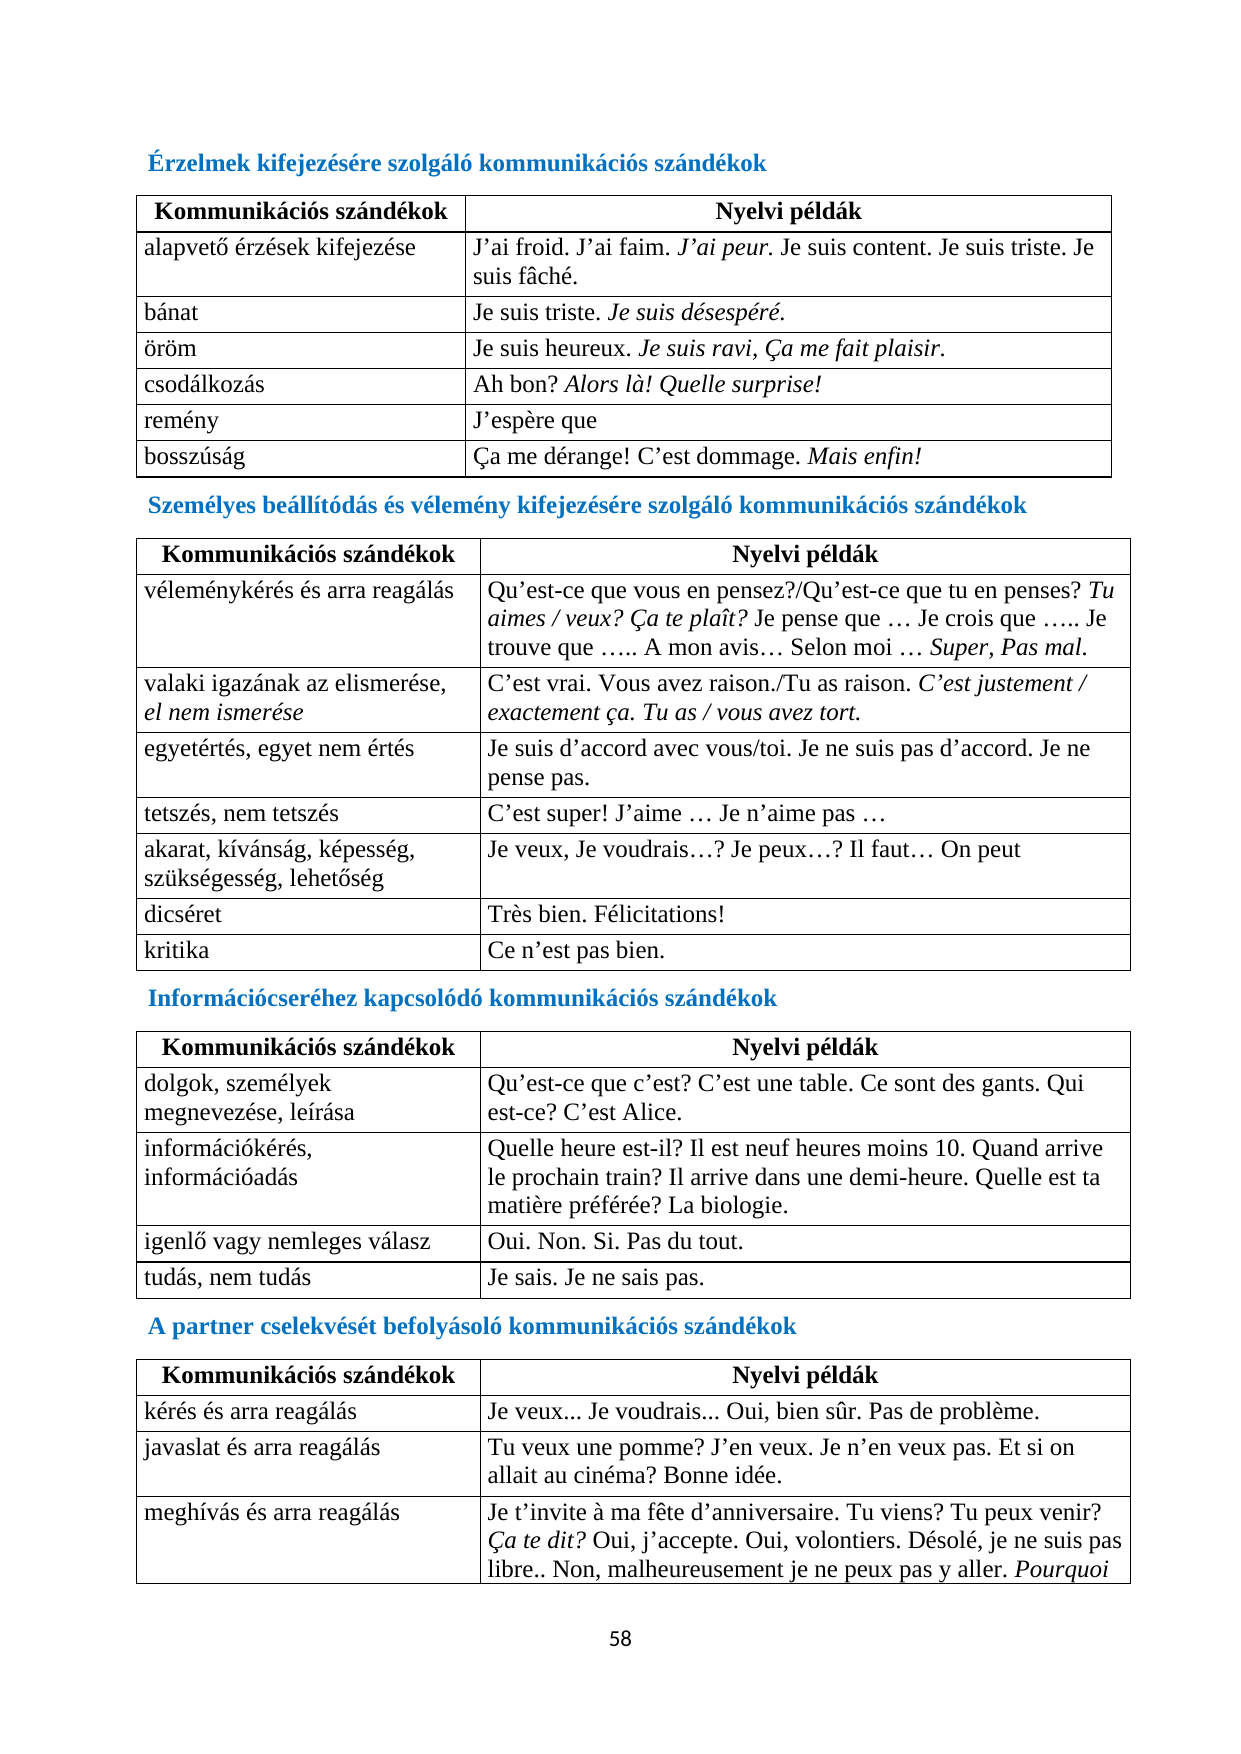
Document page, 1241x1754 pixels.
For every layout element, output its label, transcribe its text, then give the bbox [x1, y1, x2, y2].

text Információcseréhez kapcsolódó kommunikációs szándékok [148, 983, 1093, 1012]
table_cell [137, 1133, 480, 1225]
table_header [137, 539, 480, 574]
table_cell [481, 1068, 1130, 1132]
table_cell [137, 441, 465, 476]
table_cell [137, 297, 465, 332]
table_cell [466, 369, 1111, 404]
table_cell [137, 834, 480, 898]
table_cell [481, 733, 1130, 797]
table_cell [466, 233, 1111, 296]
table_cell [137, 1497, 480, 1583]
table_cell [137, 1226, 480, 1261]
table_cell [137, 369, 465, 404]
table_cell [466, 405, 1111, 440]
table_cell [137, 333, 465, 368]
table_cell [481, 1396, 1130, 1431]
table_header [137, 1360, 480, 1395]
text A partner cselekvését befolyásoló kommunikációs szándékok [148, 1311, 1093, 1340]
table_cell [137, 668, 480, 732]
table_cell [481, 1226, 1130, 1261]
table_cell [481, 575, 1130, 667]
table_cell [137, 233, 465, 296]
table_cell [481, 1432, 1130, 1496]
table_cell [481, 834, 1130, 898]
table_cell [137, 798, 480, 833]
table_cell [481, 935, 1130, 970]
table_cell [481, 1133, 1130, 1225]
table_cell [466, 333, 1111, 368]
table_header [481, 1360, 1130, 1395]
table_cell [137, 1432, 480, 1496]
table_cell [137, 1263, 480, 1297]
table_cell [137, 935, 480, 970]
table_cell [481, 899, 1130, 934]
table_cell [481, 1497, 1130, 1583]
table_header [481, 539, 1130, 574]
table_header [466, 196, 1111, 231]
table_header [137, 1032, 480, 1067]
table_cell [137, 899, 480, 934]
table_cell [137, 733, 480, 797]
text Személyes beállítódás és vélemény kifejezésére szolgáló kommunikációs szándékok [148, 490, 1093, 519]
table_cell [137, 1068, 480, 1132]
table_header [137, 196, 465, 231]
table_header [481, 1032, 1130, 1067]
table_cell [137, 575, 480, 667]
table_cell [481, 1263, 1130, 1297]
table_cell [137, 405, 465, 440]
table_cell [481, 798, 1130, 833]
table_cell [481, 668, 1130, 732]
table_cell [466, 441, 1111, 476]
text Érzelmek kifejezésére szolgáló kommunikációs szándékok [148, 148, 1093, 176]
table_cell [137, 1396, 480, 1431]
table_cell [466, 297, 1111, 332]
